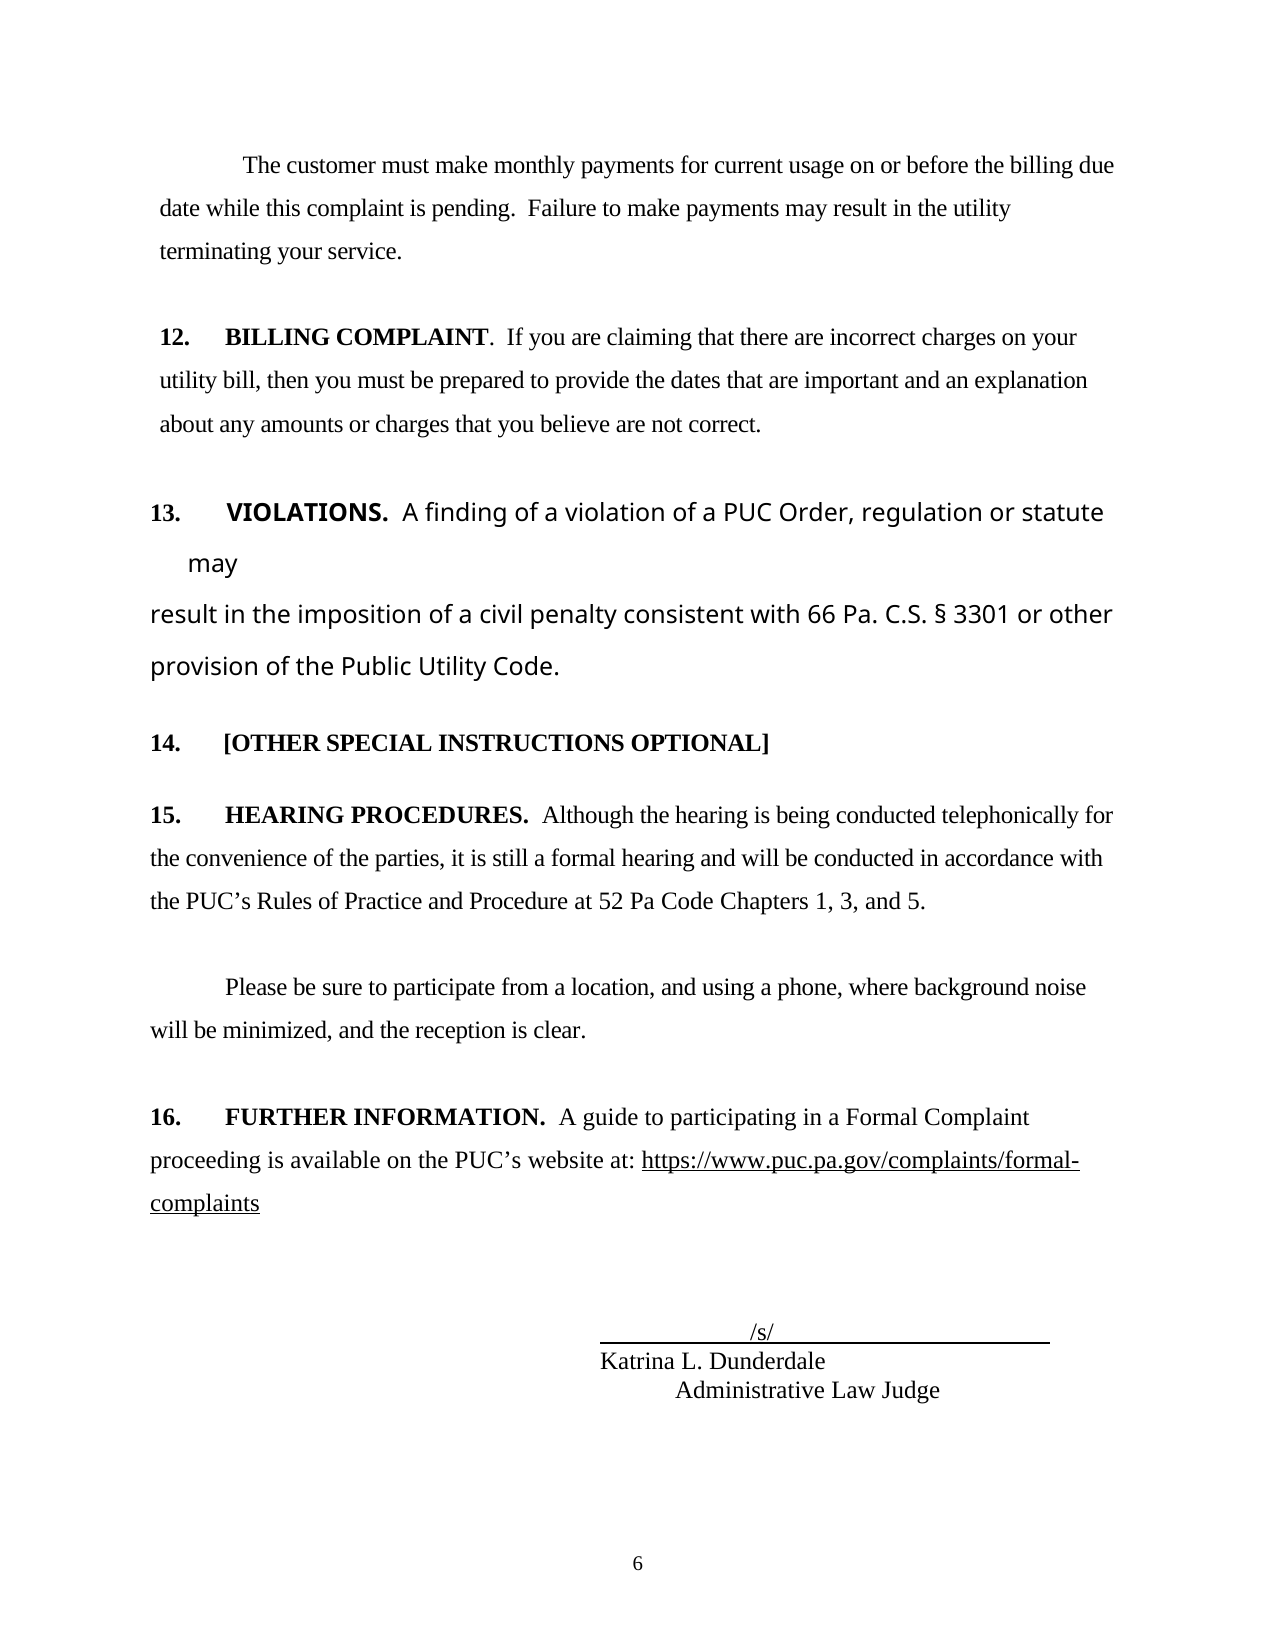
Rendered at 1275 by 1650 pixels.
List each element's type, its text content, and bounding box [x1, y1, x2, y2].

text The customer must make monthly payments for current usage on or before the billing due date while this complaint is pending. Failure to make payments may result in the utility terminating your service. [159, 150, 1125, 265]
list BILLING COMPLAINT. If you are claiming that there are incorrect charges on your [159, 322, 1125, 351]
text /s/ [150, 1317, 1125, 1346]
list VIOLATIONS. A finding of a violation of a PUC Order, regulation or statute may [150, 495, 1125, 580]
text 15. HEARING PROCEDURES. Although the hearing is being conducted telephonically for the convenience of the parties, it is still a formal hearing and will be conducted in accordance with the PUC’s Rules of Practice and Procedure at 52 Pa Code Chapters 1, 3, and 5. [150, 800, 1125, 915]
text result in the imposition of a civil penalty consistent with 66 Pa. C.S. § 3301 or other provision of the Public Utility Code. [150, 597, 1125, 682]
text utility bill, then you must be prepared to provide the dates that are important and an explanation about any amounts or charges that you believe are not correct. [159, 366, 1125, 437]
text Please be sure to participate from a location, and using a phone, where background noise will be minimized, and the reception is clear. [150, 972, 1125, 1044]
list [OTHER SPECIAL INSTRUCTIONS OPTIONAL] [150, 728, 1125, 757]
list 16. FURTHER INFORMATION. A guide to participating in a Formal Complaint proceeding is available on the PUC’s website at: https://www.puc.pa.gov/complaints/formal-complaints [150, 1102, 1125, 1217]
text Katrina L. Dunderdale Administrative Law Judge [150, 1346, 1125, 1403]
